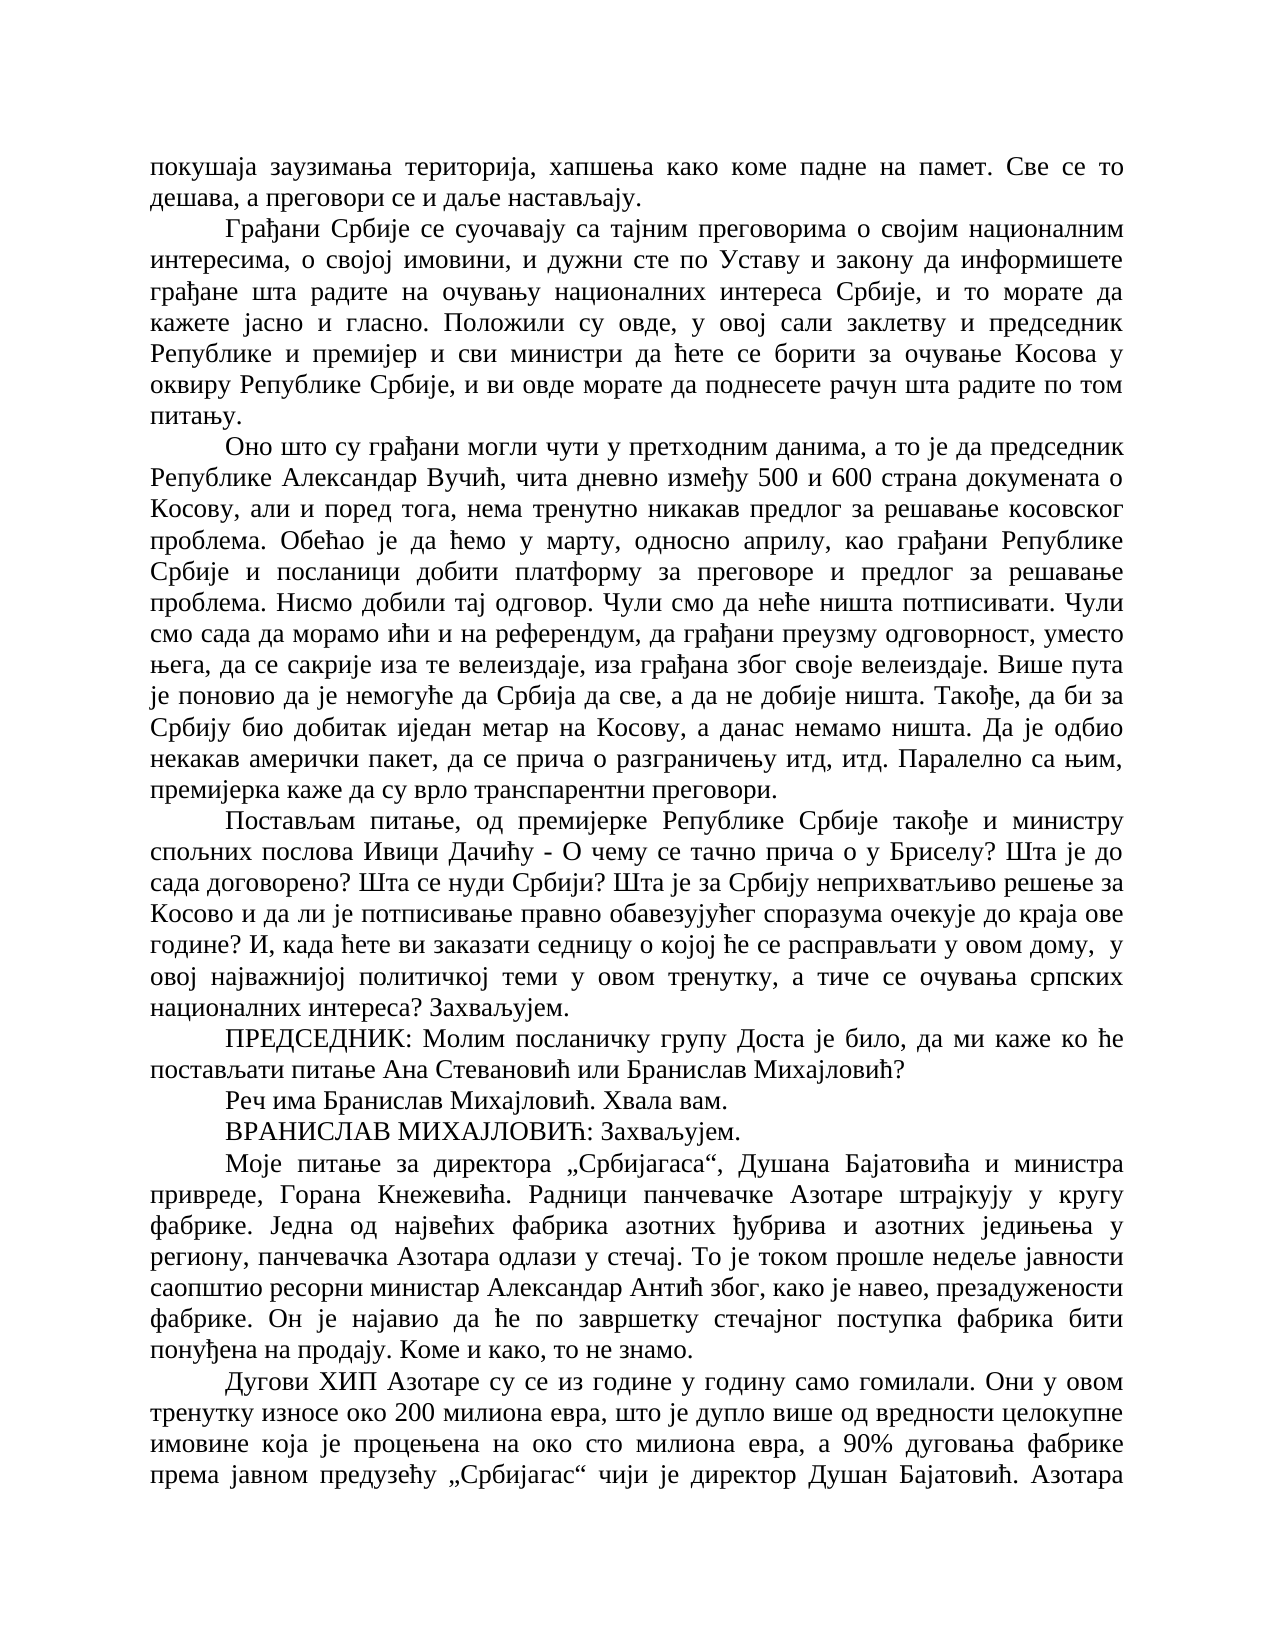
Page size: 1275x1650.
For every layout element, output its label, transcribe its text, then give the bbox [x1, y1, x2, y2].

text Моје питање за директора „Србијагаса“, Душана Бајатовића и министра привреде, Горана Кнежевића. Радници панчевачке Азотаре штрајкују у кругу фабрике. Једна од највећих фабрика азотних ђубрива и азотних једињења у региону, панчевачка Азотара одлази у стечај. То је током прошле недеље јавности саопштио ресорни министар Александар Антић због, како је навео, презадужености фабрике. Он је најавио да ће по завршетку стечајног поступка фабрика бити понуђена на продају. Коме и како, то не знамо. [150, 1147, 1125, 1365]
text ВРАНИСЛАВ МИХАЈЛОВИЋ: Захваљујем. [150, 1116, 1125, 1147]
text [150, 1365, 1125, 1489]
text Оно што су грађани могли чути у претходним данима, а то је да председник Републике Александар Вучић, чита дневно између 500 и 600 страна докумената о Косову, али и поред тога, нема тренутно никакав предлог за решавање косовског проблема. Обећао је да ћемо у марту, односно априлу, као грађани Републике Србије и посланици добити платформу за преговоре и предлог за решавање проблема. Нисмо добили тај одговор. Чули смо да неће ништа потписивати. Чули смо сада да морамо ићи и на референдум, да грађани преузму одговорност, уместо њега, да се сакрије иза те велеиздаје, иза грађана због своје велеиздаје. Више пута је поновио да је немогуће да Србија да све, а да не добије ништа. Такође, да би за Србију био добитак иједан метар на Косову, а данас немамо ништа. Да је одбио некакав амерички пакет, да се прича о разграничењу итд, итд. Паралелно са њим, премијерка каже да су врло транспарентни преговори. [150, 430, 1125, 804]
text Реч има Бранислав Михајловић. Хвала вам. [150, 1084, 1125, 1116]
text ПРЕДСЕДНИК: Молим посланичку групу Доста је било, да ми каже ко ће постављати питање Ана Стевановић или Бранислав Михајловић? [150, 1022, 1125, 1084]
text Постављам питање, од премијерке Републике Србије такође и министру спољних послова Ивици Дачићу - О чему се тачно прича о у Бриселу? Шта је до сада договорено? Шта се нуди Србији? Шта је за Србију неприхватљиво решење за Косово и да ли је потписивање правно обавезујућег споразума очекује до краја ове године? И, када ћете ви заказати седницу о којој ће се расправљати у овом дому, у овој најважнијој политичкој теми у овом тренутку, а тиче се очувања српских националних интереса? Захваљујем. [150, 804, 1125, 1022]
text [150, 150, 1125, 212]
text Грађани Србије се суочавају са тајним преговорима о својим националним интересима, о својој имовини, и дужни сте по Уставу и закону да информишете грађане шта радите на очувању националних интереса Србије, и то морате да кажете јасно и гласно. Положили су овде, у овој сали заклетву и председник Републике и премијер и сви министри да ћете се борити за очување Косова у оквиру Републике Србије, и ви овде морате да поднесете рачун шта радите по том питању. [150, 212, 1125, 430]
